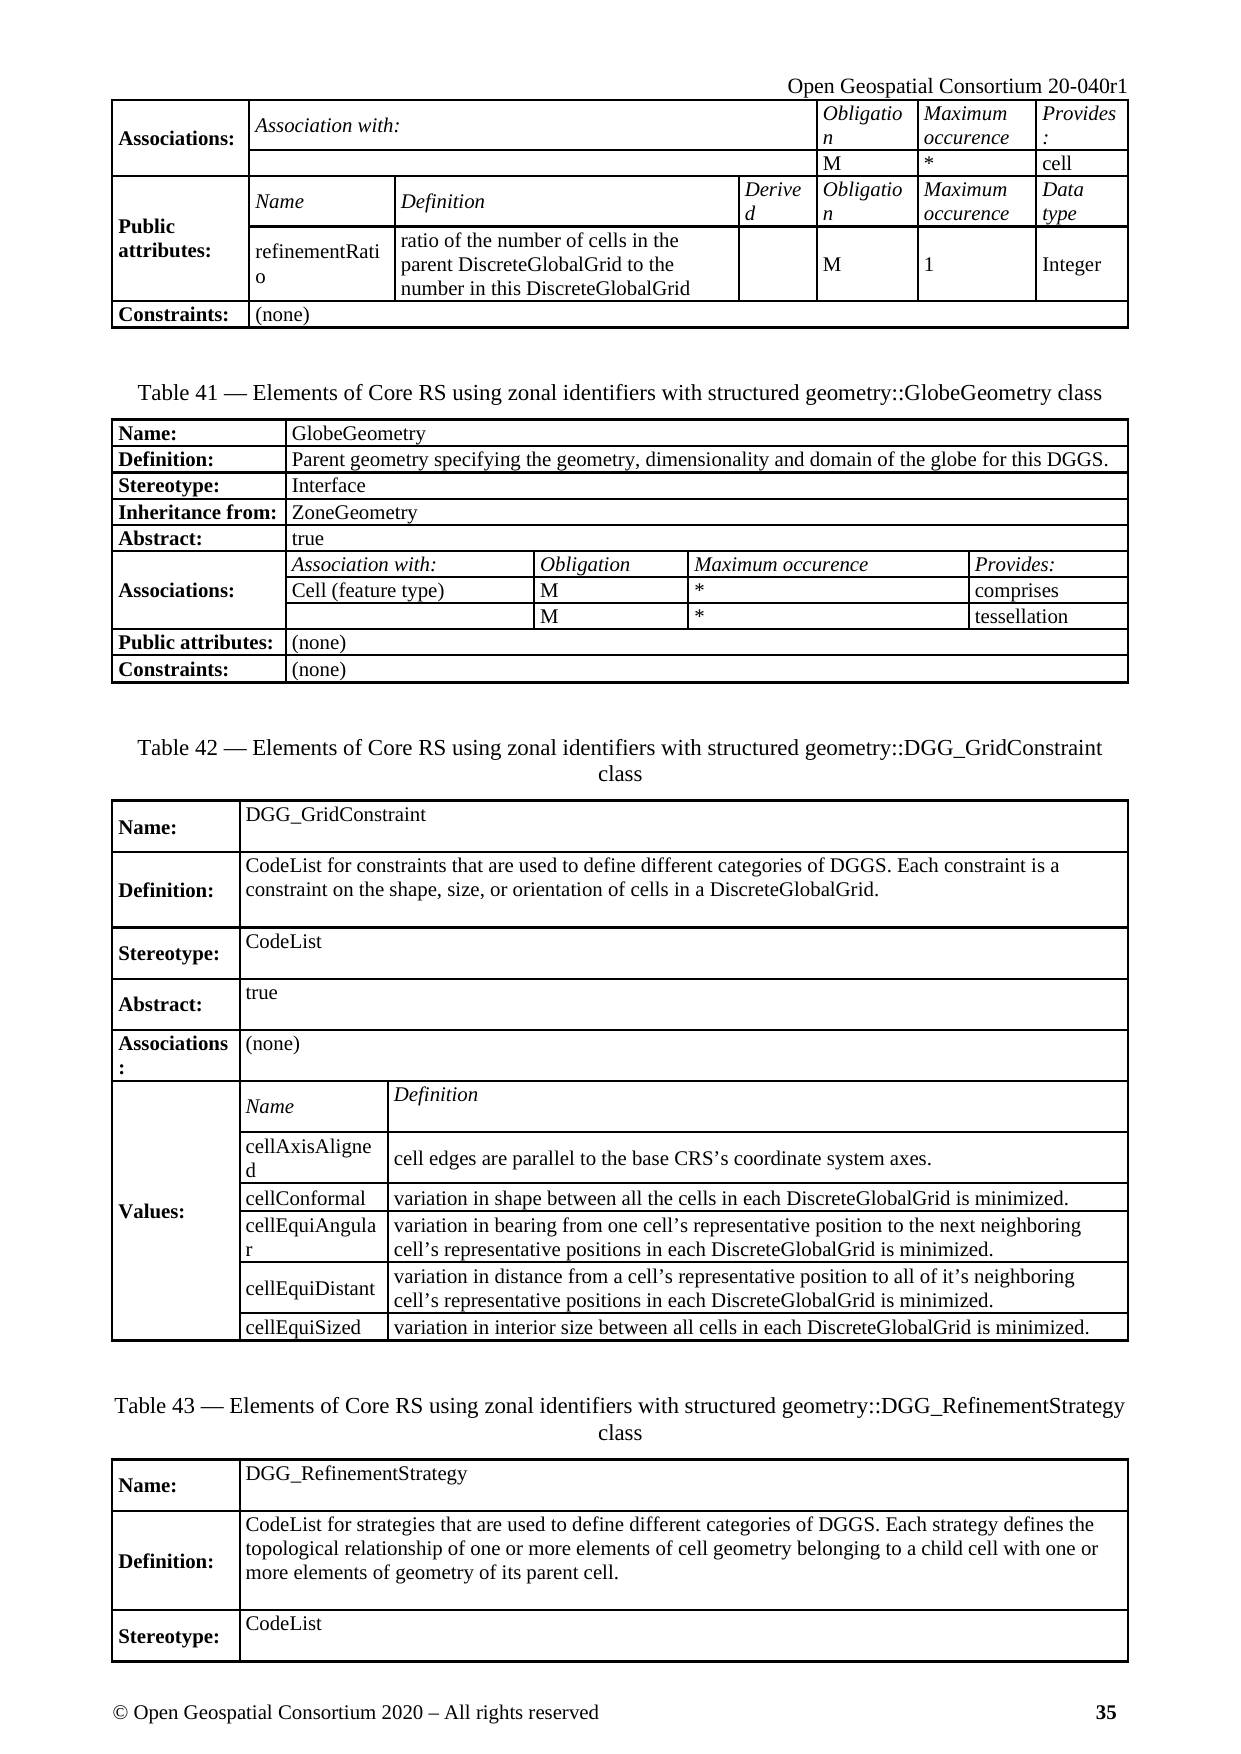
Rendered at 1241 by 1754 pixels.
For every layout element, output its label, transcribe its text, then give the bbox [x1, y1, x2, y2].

table_cell Association with: [250, 101, 816, 149]
table_cell cellEquiDistant [241, 1263, 387, 1312]
title Table 42 — Elements of Core RS using zonal identifiers with structured geometry::DGG_GridConstraint class [112, 734, 1128, 787]
table_cell cellEquiSized [241, 1314, 387, 1339]
table_cell (none) [287, 630, 1127, 654]
table_cell Abstract: [113, 980, 239, 1029]
table_cell Definition [389, 1082, 1127, 1131]
table_cell variation in shape between all the cells in each DiscreteGlobalGrid is minimized. [389, 1184, 1127, 1209]
table_header DGG_RefinementStrategy [241, 1461, 1127, 1510]
table_cell Constraints: [113, 302, 248, 326]
table_cell Associations: [113, 1031, 239, 1080]
table_cell comprises [970, 578, 1127, 602]
table_cell M [818, 228, 917, 300]
title Table 43 — Elements of Core RS using zonal identifiers with structured geometry::DGG_RefinementStrategy class [112, 1392, 1128, 1445]
table_cell cellConformal [241, 1184, 387, 1209]
table_cell (none) [250, 302, 1127, 326]
table_cell cellAxisAligned [241, 1133, 387, 1182]
table_cell variation in interior size between all cells in each DiscreteGlobalGrid is minimized. [389, 1314, 1127, 1339]
table_cell variation in bearing from one cell’s representative position to the next neighboring cell’s representative positions in each DiscreteGlobalGrid is minimized. [389, 1212, 1127, 1261]
table_cell Integer [1037, 228, 1127, 300]
table_cell CodeList [241, 1611, 1127, 1660]
table_cell cellEquiAngular [241, 1212, 387, 1261]
table_cell Constraints: [113, 656, 285, 681]
table_cell (none) [287, 656, 1127, 681]
table_cell CodeList [241, 929, 1127, 978]
table_cell (none) [241, 1031, 1127, 1080]
table_cell Stereotype: [113, 474, 285, 497]
table_cell true [287, 526, 1127, 550]
table_header DGG_GridConstraint [241, 802, 1127, 851]
table_cell CodeList for strategies that are used to define different categories of DGGS. Each strategy defines the topological relationship of one or more elements of cell geometry belonging to a child cell with one or more elements of geometry of its parent cell. [241, 1512, 1127, 1609]
table_cell Stereotype: [113, 929, 239, 978]
table_header GlobeGeometry [287, 421, 1127, 445]
table_cell * [919, 151, 1035, 175]
table_cell * [689, 604, 968, 628]
table_cell Obligation [818, 177, 917, 225]
table_cell * [689, 578, 968, 602]
table_cell Maximum occurence [919, 177, 1035, 225]
table_cell Parent geometry specifying the geometry, dimensionality and domain of the globe for this DGGS. [287, 447, 1127, 471]
table_cell [740, 228, 816, 300]
table_cell Association with: [287, 552, 533, 576]
table_cell [287, 604, 533, 628]
table_cell Public attributes: [113, 177, 248, 300]
table_cell cell [1037, 151, 1127, 175]
table_cell Name [250, 177, 394, 225]
table_cell ZoneGeometry [287, 500, 1127, 524]
table_cell M [535, 604, 687, 628]
table_cell variation in distance from a cell’s representative position to all of it’s neighboring cell’s representative positions in each DiscreteGlobalGrid is minimized. [389, 1263, 1127, 1312]
table_cell [250, 151, 816, 175]
table_cell Associations: [113, 552, 285, 628]
table_cell refinementRatio [250, 228, 394, 300]
table_cell Name [241, 1082, 387, 1131]
table_cell Interface [287, 474, 1127, 497]
table_cell Inheritance from: [113, 500, 285, 524]
table_cell Definition: [113, 853, 239, 926]
table_header Name: [113, 1461, 239, 1510]
table_cell Data type [1037, 177, 1127, 225]
table_cell Definition: [113, 1512, 239, 1609]
table_cell Definition [396, 177, 738, 225]
table_cell tessellation [970, 604, 1127, 628]
table_cell ratio of the number of cells in the parent DiscreteGlobalGrid to the number in this DiscreteGlobalGrid [396, 228, 738, 300]
title Table 41 — Elements of Core RS using zonal identifiers with structured geometry::GlobeGeometry class [112, 379, 1128, 406]
table_cell Definition: [113, 447, 285, 471]
table_cell Provides: [970, 552, 1127, 576]
table_cell M [818, 151, 917, 175]
table_cell Obligation [818, 101, 917, 149]
table_cell Cell (feature type) [287, 578, 533, 602]
table_cell cell edges are parallel to the base CRS’s coordinate system axes. [389, 1133, 1127, 1182]
table_cell Abstract: [113, 526, 285, 550]
table_cell Provides: [1037, 101, 1127, 149]
table_cell Public attributes: [113, 630, 285, 654]
table_cell Stereotype: [113, 1611, 239, 1660]
table_cell Derived [740, 177, 816, 225]
table_cell Obligation [535, 552, 687, 576]
table_cell Maximum occurence [919, 101, 1035, 149]
table_cell true [241, 980, 1127, 1029]
table_cell Maximum occurence [689, 552, 968, 576]
table_cell M [535, 578, 687, 602]
table_header Name: [113, 802, 239, 851]
table_header Name: [113, 421, 285, 445]
table_cell Values: [113, 1082, 239, 1339]
table_cell CodeList for constraints that are used to define different categories of DGGS. Each constraint is a constraint on the shape, size, or orientation of cells in a DiscreteGlobalGrid. [241, 853, 1127, 926]
table_cell 1 [919, 228, 1035, 300]
table_cell Associations: [113, 101, 248, 175]
